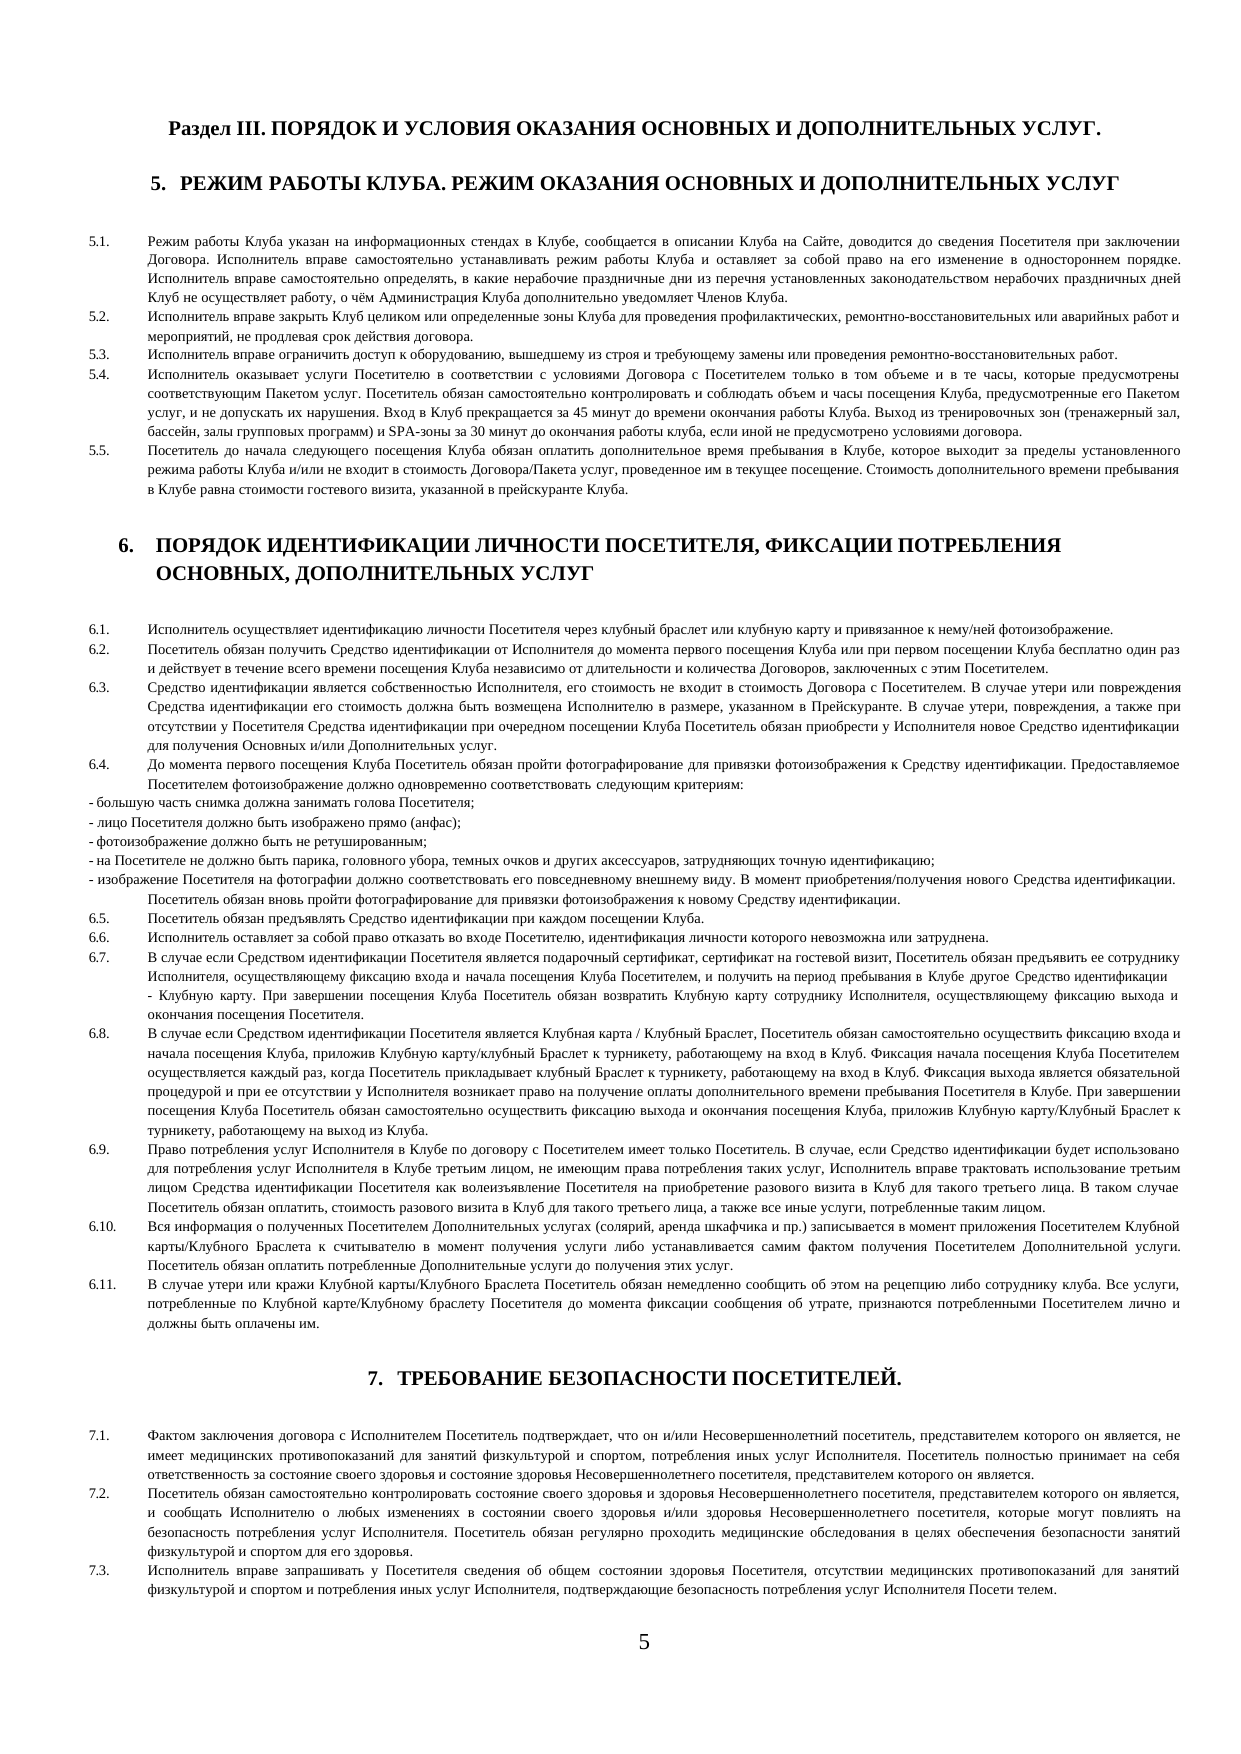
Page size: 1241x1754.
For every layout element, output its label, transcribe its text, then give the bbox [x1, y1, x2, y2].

list Исполнитель вправе закрыть Клуб целиком или определенные зоны Клуба для проведения профилактических, ремонтно-восстановительных или аварийных работ и мероприятий, не продлевая срок действия договора. [88, 308, 1181, 344]
list В случае если Средством идентификации Посетителя является подарочный сертификат, сертификат на гостевой визит, Посетитель обязан предъявить ее сотруднику Исполнителя, осуществляющему фиксацию входа и начала посещения Клуба Посетителем, и получить на период пребывания в Клубе другое Средство идентификации [88, 948, 1182, 984]
list Исполнитель осуществляет идентификацию личности Посетителя через клубный браслет или клубную карту и привязанное к нему/ней фотоизображение. [88, 621, 1194, 638]
list Вся информация о полученных Посетителем Дополнительных услугах (солярий, аренда шкафчика и пр.) записывается в момент приложения Посетителем Клубной карты/Клубного Браслета к считывателю в момент получения услуги либо устанавливается самим фактом получения Посетителем Дополнительной услуги. Посетитель обязан оплатить потребленные Дополнительные услуги до получения этих услуг. [88, 1218, 1181, 1273]
list Исполнитель оставляет за собой право отказать во входе Посетителю, идентификация личности которого невозможна или затруднена. [88, 929, 1194, 946]
text - Клубную карту. При завершении посещения Клуба Посетитель обязан возвратить Клубную карту сотруднику Исполнителя, осуществляющему фиксацию выхода и окончания посещения Посетителя. [147, 987, 1181, 1022]
list фотоизображение должно быть не ретушированным; [88, 832, 1194, 849]
list Исполнитель вправе ограничить доступ к оборудованию, вышедшему из строя и требующему замены или проведения ремонтно-восстановительных работ. [88, 347, 1194, 363]
list Исполнитель вправе запрашивать у Посетителя сведения об общем состоянии здоровья Посетителя, отсутствии медицинских противопоказаний для занятий физкультурой и спортом и потребления иных услуг Исполнителя, подтверждающие безопасность потребления услуг Исполнителя Посети телем. [88, 1562, 1180, 1598]
list В случае если Средством идентификации Посетителя является Клубная карта / Клубный Браслет, Посетитель обязан самостоятельно осуществить фиксацию входа и начала посещения Клуба, приложив Клубную карту/клубный Браслет к турникету, работающему на вход в Клуб. Фиксация начала посещения Клуба Посетителем осуществляется каждый раз, когда Посетитель прикладывает клубный Браслет к турникету, работающему на вход в Клуб. Фиксация выхода является обязательной процедурой и при ее отсутствии у Исполнителя возникает право на получение оплаты дополнительного времени пребывания Посетителя в Клубе. При завершении посещения Клуба Посетитель обязан самостоятельно осуществить фиксацию выхода и окончания посещения Клуба, приложив Клубную карту/Клубный Браслет к турникету, работающему на выход из Клуба. [88, 1025, 1181, 1138]
list До момента первого посещения Клуба Посетитель обязан пройти фотографирование для привязки фотоизображения к Средству идентификации. Предоставляемое Посетителем фотоизображение должно одновременно соответствовать следующим критериям: [88, 756, 1181, 792]
subtitle Раздел III. ПОРЯДОК И УСЛОВИЯ ОКАЗАНИЯ ОСНОВНЫХ И ДОПОЛНИТЕЛЬНЫХ УСЛУГ. [168, 116, 1194, 140]
subtitle ПОРЯДОК ИДЕНТИФИКАЦИИ ЛИЧНОСТИ ПОСЕТИТЕЛЯ, ФИКСАЦИИ ПОТРЕБЛЕНИЯ ОСНОВНЫХ, ДОПОЛНИТЕЛЬНЫХ УСЛУГ [118, 533, 1063, 585]
list Режим работы Клуба указан на информационных стендах в Клубе, сообщается в описании Клуба на Сайте, доводится до сведения Посетителя при заключении Договора. Исполнитель вправе самостоятельно устанавливать режим работы Клуба и оставляет за собой право на его изменение в одностороннем порядке. Исполнитель вправе самостоятельно определять, в какие нерабочие праздничные дни из перечня установленных законодательством нерабочих праздничных дней Клуб не осуществляет работу, о чём Администрация Клуба дополнительно уведомляет Членов Клуба. [88, 232, 1182, 306]
list Посетитель обязан самостоятельно контролировать состояние своего здоровья и здоровья Несовершеннолетнего посетителя, представителем которого он является, и сообщать Исполнителю о любых изменениях в состоянии своего здоровья и/или здоровья Несовершеннолетнего посетителя, которые могут повлиять на безопасность потребления услуг Исполнителя. Посетитель обязан регулярно проходить медицинские обследования в целях обеспечения безопасности занятий физкультурой и спортом для его здоровья. [88, 1485, 1181, 1559]
text Посетитель обязан вновь пройти фотографирование для привязки фотоизображения к новому Средству идентификации. [147, 890, 1194, 907]
list лицо Посетителя должно быть изображено прямо (анфас); [88, 813, 1194, 830]
list Посетитель обязан получить Средство идентификации от Исполнителя до момента первого посещения Клуба или при первом посещении Клуба бесплатно один раз и действует в течение всего времени посещения Клуба независимо от длительности и количества Договоров, заключенных с этим Посетителем. [88, 641, 1181, 676]
list РЕЖИМ РАБОТЫ КЛУБА. РЕЖИМ ОКАЗАНИЯ ОСНОВНЫХ И ДОПОЛНИТЕЛЬНЫХ УСЛУГ [150, 171, 1194, 195]
list Средство идентификации является собственностью Исполнителя, его стоимость не входит в стоимость Договора с Посетителем. В случае утери или повреждения Средства идентификации его стоимость должна быть возмещена Исполнителю в размере, указанном в Прейскуранте. В случае утери, повреждения, а также при отсутствии у Посетителя Средства идентификации при очередном посещении Клуба Посетитель обязан приобрести у Исполнителя новое Средство идентификации для получения Основных и/или Дополнительных услуг. [88, 679, 1182, 753]
list Посетитель обязан предъявлять Средство идентификации при каждом посещении Клуба. [88, 910, 1194, 927]
list изображение Посетителя на фотографии должно соответствовать его повседневному внешнему виду. В момент приобретения/получения нового Средства идентификации. [88, 871, 1194, 888]
list Фактом заключения договора с Исполнителем Посетитель подтверждает, что он и/или Несовершеннолетний посетитель, представителем которого он является, не имеет медицинских противопоказаний для занятий физкультурой и спортом, потребления иных услуг Исполнителя. Посетитель полностью принимает на себя ответственность за состояние своего здоровья и состояние здоровья Несовершеннолетнего посетителя, представителем которого он является. [88, 1427, 1182, 1482]
subtitle ТРЕБОВАНИЕ БЕЗОПАСНОСТИ ПОСЕТИТЕЛЕЙ. [367, 1366, 1194, 1390]
list В случае утери или кражи Клубной карты/Клубного Браслета Посетитель обязан немедленно сообщить об этом на рецепцию либо сотруднику клуба. Все услуги, потребленные по Клубной карте/Клубному браслету Посетителя до момента фиксации сообщения об утрате, признаются потребленными Посетителем лично и должны быть оплачены им. [88, 1276, 1182, 1331]
list Исполнитель оказывает услуги Посетителю в соответствии с условиями Договора с Посетителем только в том объеме и в те часы, которые предусмотрены соответствующим Пакетом услуг. Посетитель обязан самостоятельно контролировать и соблюдать объем и часы посещения Клуба, предусмотренные его Пакетом услуг, и не допускать их нарушения. Вход в Клуб прекращается за 45 минут до времени окончания работы Клуба. Выход из тренировочных зон (тренажерный зал, бассейн, залы групповых программ) и SPA-зоны за 30 минут до окончания работы клуба, если иной не предусмотрено условиями договора. [88, 366, 1181, 439]
list на Посетителе не должно быть парика, головного убора, темных очков и других аксессуаров, затрудняющих точную идентификацию; [88, 852, 1194, 869]
list большую часть снимка должна занимать голова Посетителя; [88, 795, 1194, 811]
list Право потребления услуг Исполнителя в Клубе по договору с Посетителем имеет только Посетитель. В случае, если Средство идентификации будет использовано для потребления услуг Исполнителя в Клубе третьим лицом, не имеющим права потребления таких услуг, Исполнитель вправе трактовать использование третьим лицом Средства идентификации Посетителя как волеизъявление Посетителя на приобретение разового визита в Клуб для такого третьего лица. В таком случае Посетитель обязан оплатить, стоимость разового визита в Клуб для такого третьего лица, а также все иные услуги, потребленные таким лицом. [88, 1141, 1181, 1215]
list Посетитель до начала следующего посещения Клуба обязан оплатить дополнительное время пребывания в Клубе, которое выходит за пределы установленного режима работы Клуба и/или не входит в стоимость Договора/Пакета услуг, проведенное им в текущее посещение. Стоимость дополнительного времени пребывания в Клубе равна стоимости гостевого визита, указанной в прейскуранте Клуба. [88, 442, 1181, 497]
